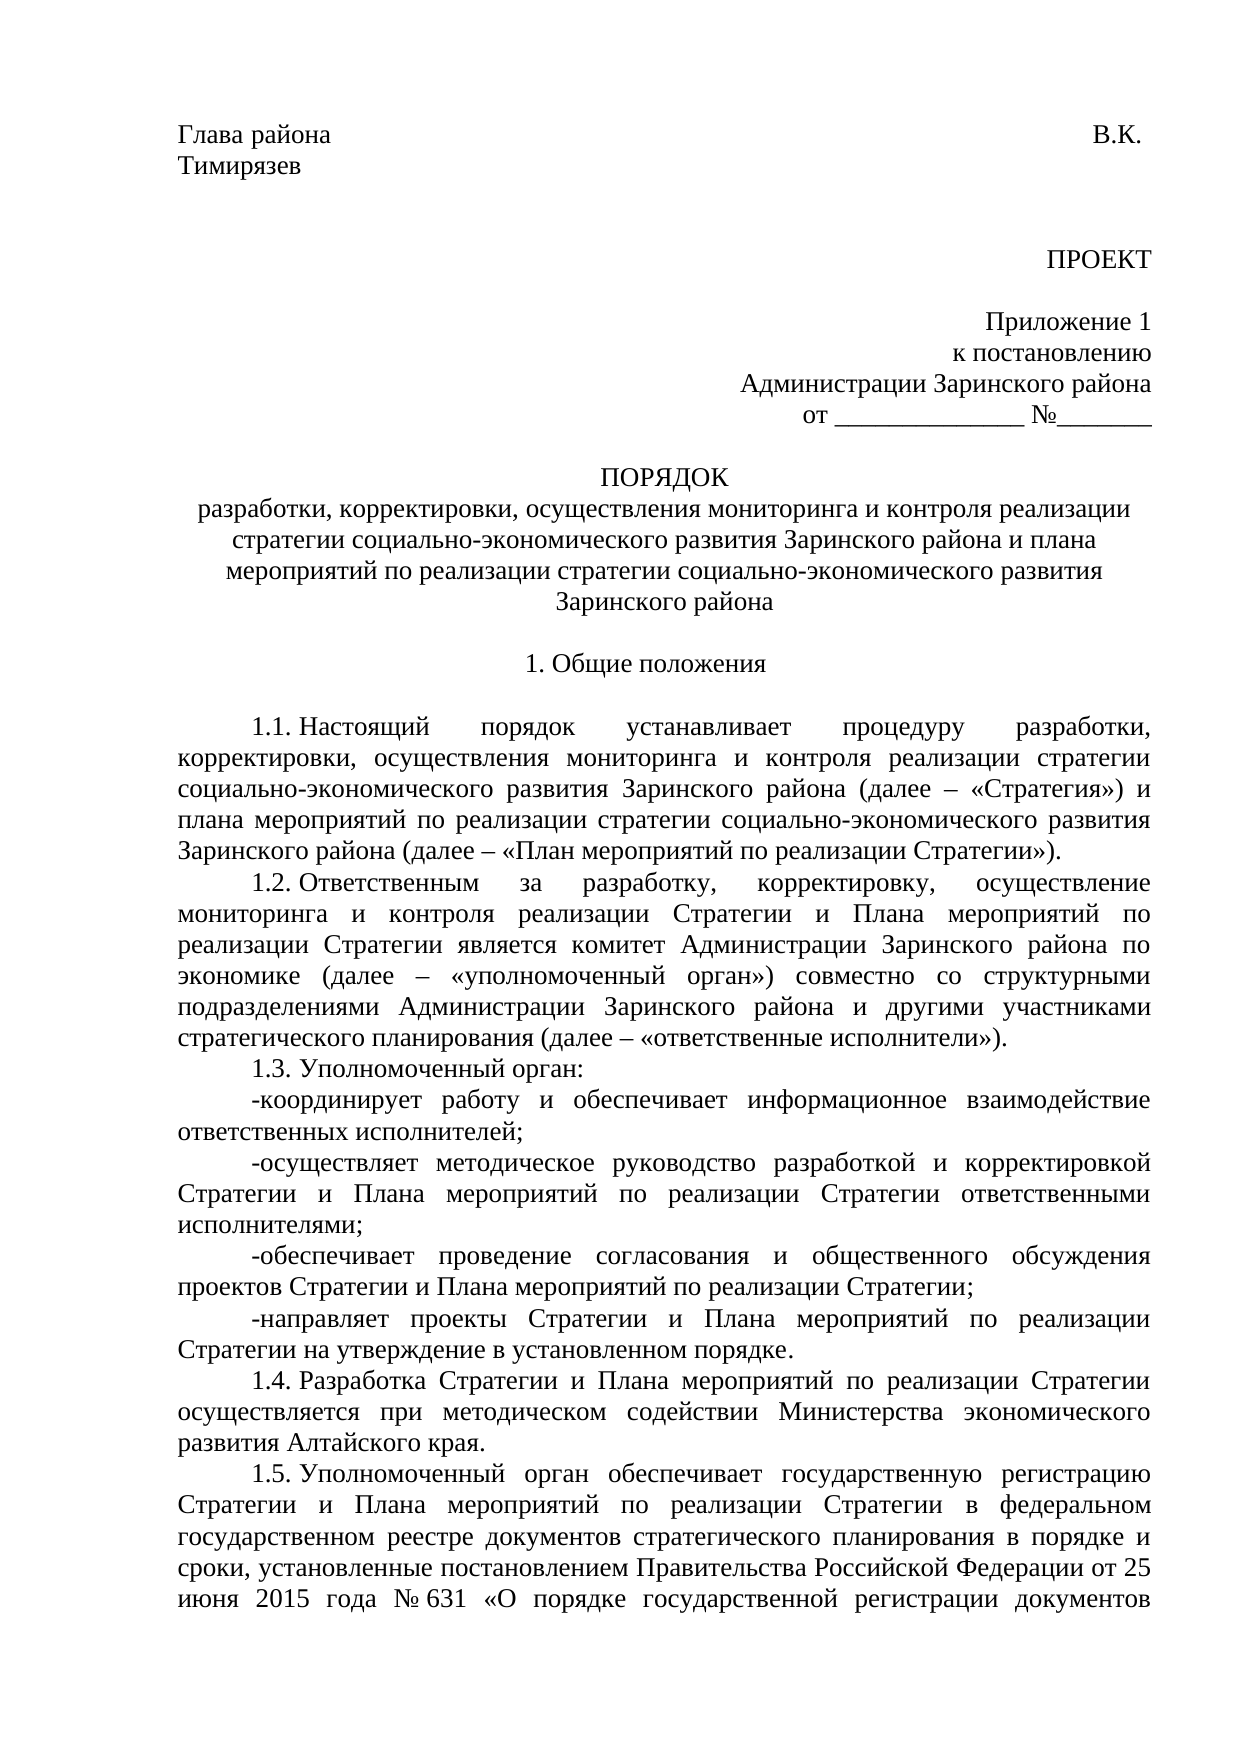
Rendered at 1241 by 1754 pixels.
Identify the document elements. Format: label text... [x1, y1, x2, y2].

text от ______________ №_______ [177, 398, 1152, 429]
text -направляет проекты Стратегии и Плана мероприятий по реализации Стратегии на утверждение в установленном порядке. [177, 1302, 1152, 1364]
text к постановлению [177, 336, 1152, 367]
text -обеспечивает проведение согласования и общественного обсуждения проектов Стратегии и Плана мероприятий по реализации Стратегии; [177, 1239, 1152, 1302]
list Уполномоченный орган: [177, 1052, 1152, 1084]
text ПОРЯДОК [177, 461, 1152, 492]
text ПРОЕКТ [177, 243, 1152, 274]
text -координирует работу и обеспечивает информационное взаимодействие ответственных исполнителей; [177, 1084, 1152, 1146]
text Приложение 1 [177, 305, 1152, 336]
list Ответственным за разработку, корректировку, осуществление мониторинга и контроля реализации Стратегии и Плана мероприятий по реализации Стратегии является комитет Администрации Заринского района по экономике (далее – «уполномоченный орган») совместно со структурными подразделениями Администрации Заринского района и другими участниками стратегического планирования (далее – «ответственные исполнители»). [177, 866, 1152, 1052]
list Настоящий порядок устанавливает процедуру разработки, корректировки, осуществления мониторинга и контроля реализации стратегии социально-экономического развития Заринского района (далее – «Стратегия») и плана мероприятий по реализации стратегии социально-экономического развития Заринского района (далее – «План мероприятий по реализации Стратегии»). [177, 710, 1152, 866]
text -осуществляет методическое руководство разработкой и корректировкой Стратегии и Плана мероприятий по реализации Стратегии ответственными исполнителями; [177, 1146, 1152, 1239]
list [177, 1457, 1152, 1613]
list Разработка Стратегии и Плана мероприятий по реализации Стратегии осуществляется при методическом содействии Министерства экономического развития Алтайского края. [177, 1364, 1152, 1457]
text Администрации Заринского района [177, 367, 1152, 398]
text 1. Общие положения [139, 648, 1152, 679]
text разработки, корректировки, осуществления мониторинга и контроля реализации стратегии социально-экономического развития Заринского района и плана мероприятий по реализации стратегии социально-экономического развития Заринского района [177, 492, 1152, 616]
text Глава района В.К. Тимирязев [177, 118, 1152, 180]
